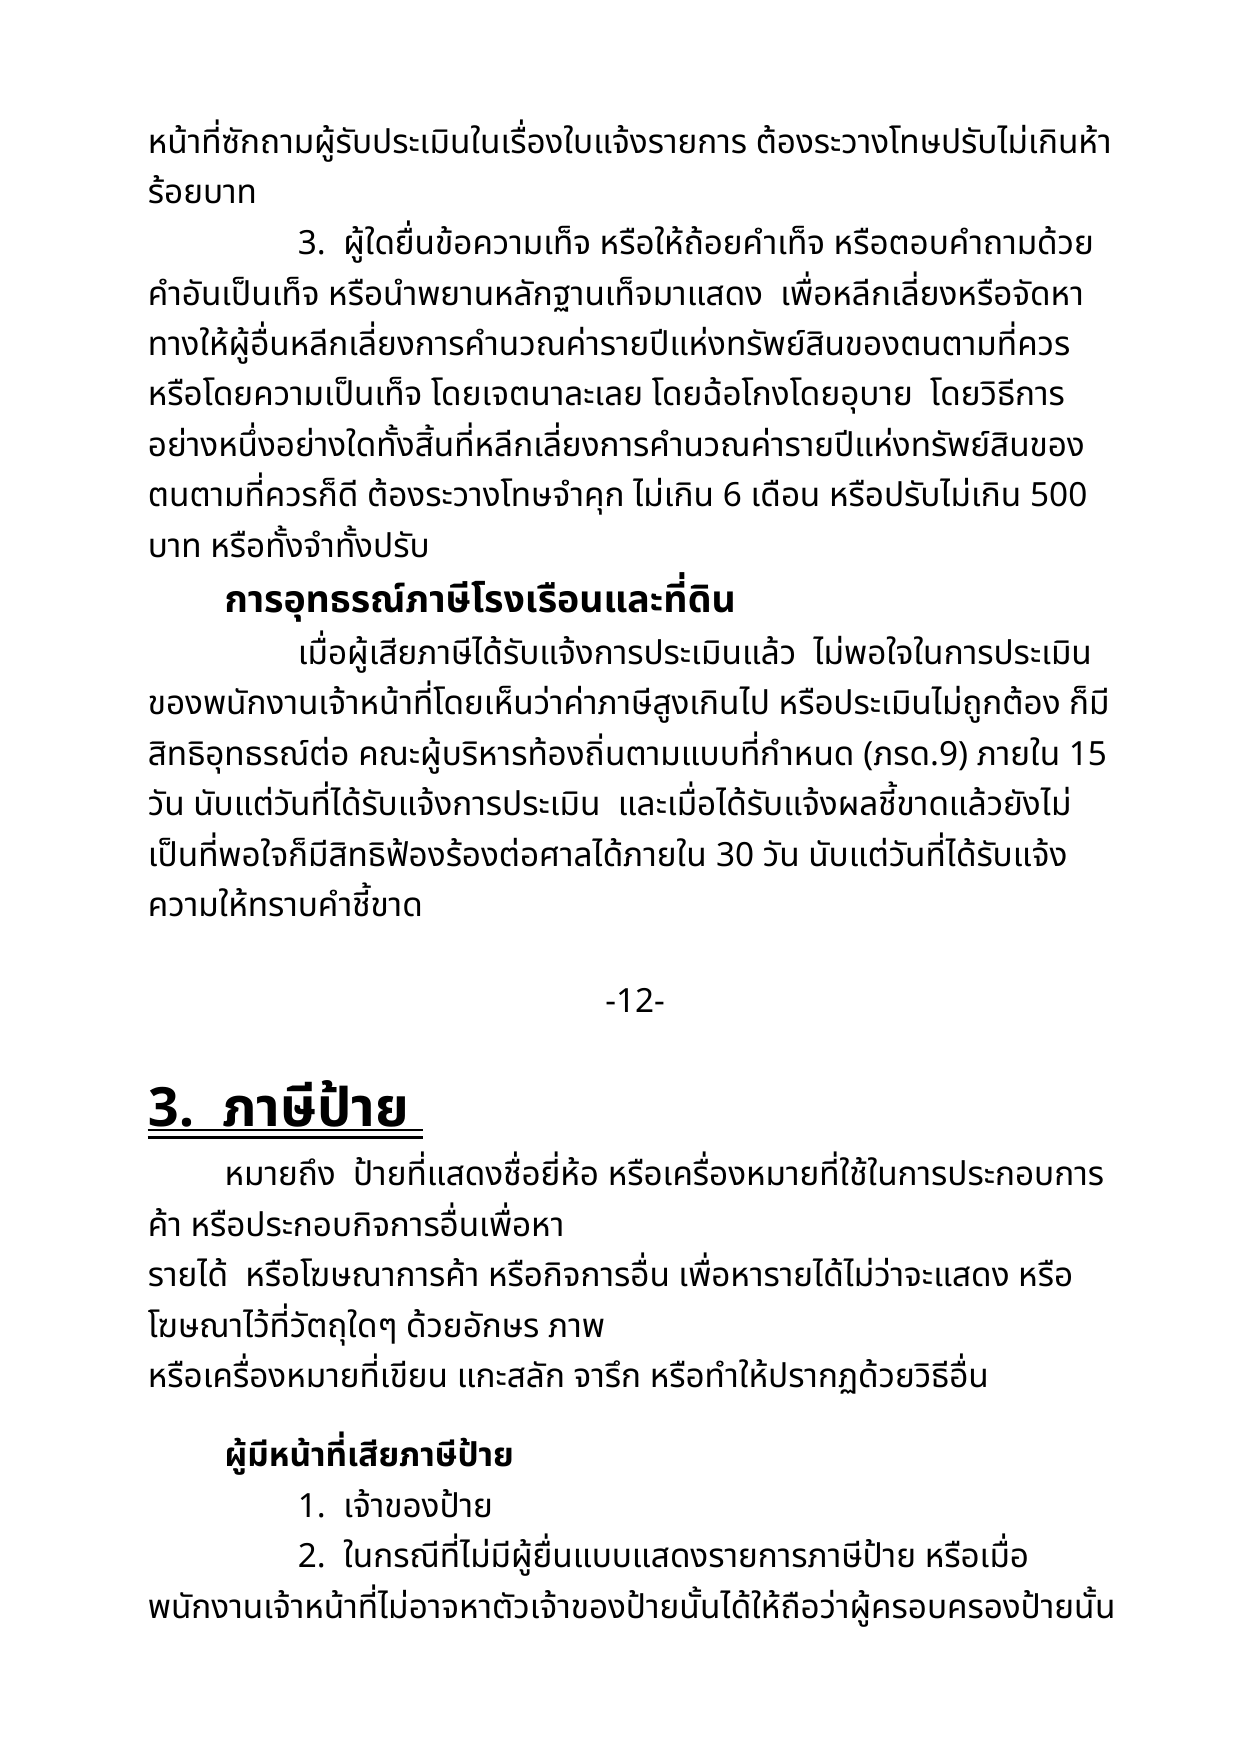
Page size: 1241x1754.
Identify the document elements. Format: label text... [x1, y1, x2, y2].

text -12- [148, 977, 1122, 1023]
text รายได้ หรือโฆษณาการค้า หรือกิจการอื่น เพื่อหารายได้ไม่ว่าจะแสดง หรือ โฆษณาไว้ที่วัตถุใดๆ ด้วยอักษร ภาพ [148, 1251, 1122, 1352]
text การอุทธรณ์ภาษีโรงเรือนและที่ดิน [148, 572, 1122, 629]
text 1. เจ้าของป้าย [298, 1482, 1122, 1532]
text 3. ผู้ใดยื่นข้อความเท็จ หรือให้ถ้อยคำเท็จ หรือตอบคำถามด้วยคำอันเป็นเท็จ หรือนำพยานหลักฐานเท็จมาแสดง เพื่อหลีกเลี่ยงหรือจัดหาทางให้ผู้อื่นหลีกเลี่ยงการคำนวณค่ารายปีแห่งทรัพย์สินของตนตามที่ควรหรือโดยความเป็นเท็จ โดยเจตนาละเลย โดยฉ้อโกงโดยอุบาย โดยวิธีการอย่างหนึ่งอย่างใดทั้งสิ้นที่หลีกเลี่ยงการคำนวณค่ารายปีแห่งทรัพย์สินของตนตามที่ควรก็ดี ต้องระวางโทษจำคุก ไม่เกิน 6 เดือน หรือปรับไม่เกิน 500 บาท หรือทั้งจำทั้งปรับ [148, 219, 1122, 572]
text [148, 1532, 1122, 1633]
text หมายถึง ป้ายที่แสดงชื่อยี่ห้อ หรือเครื่องหมายที่ใช้ในการประกอบการค้า หรือประกอบกิจการอื่นเพื่อหา [148, 1150, 1122, 1251]
text เมื่อผู้เสียภาษีได้รับแจ้งการประเมินแล้ว ไม่พอใจในการประเมินของพนักงานเจ้าหน้าที่โดยเห็นว่าค่าภาษีสูงเกินไป หรือประเมินไม่ถูกต้อง ก็มีสิทธิอุทธรณ์ต่อ คณะผู้บริหารท้องถิ่นตามแบบที่กำหนด (ภรด.9) ภายใน 15 วัน นับแต่วันที่ได้รับแจ้งการประเมิน และเมื่อได้รับแจ้งผลชี้ขาดแล้วยังไม่เป็นที่พอใจก็มีสิทธิฟ้องร้องต่อศาลได้ภายใน 30 วัน นับแต่วันที่ได้รับแจ้งความให้ทราบคำชี้ขาด [148, 629, 1122, 932]
text หรือเครื่องหมายที่เขียน แกะสลัก จารึก หรือทำให้ปรากฏด้วยวิธีอื่น [148, 1352, 1122, 1402]
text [148, 118, 1122, 219]
text 3. ภาษีป้าย [148, 1068, 1122, 1150]
text ผู้มีหน้าที่เสียภาษีป้าย [148, 1431, 1122, 1482]
